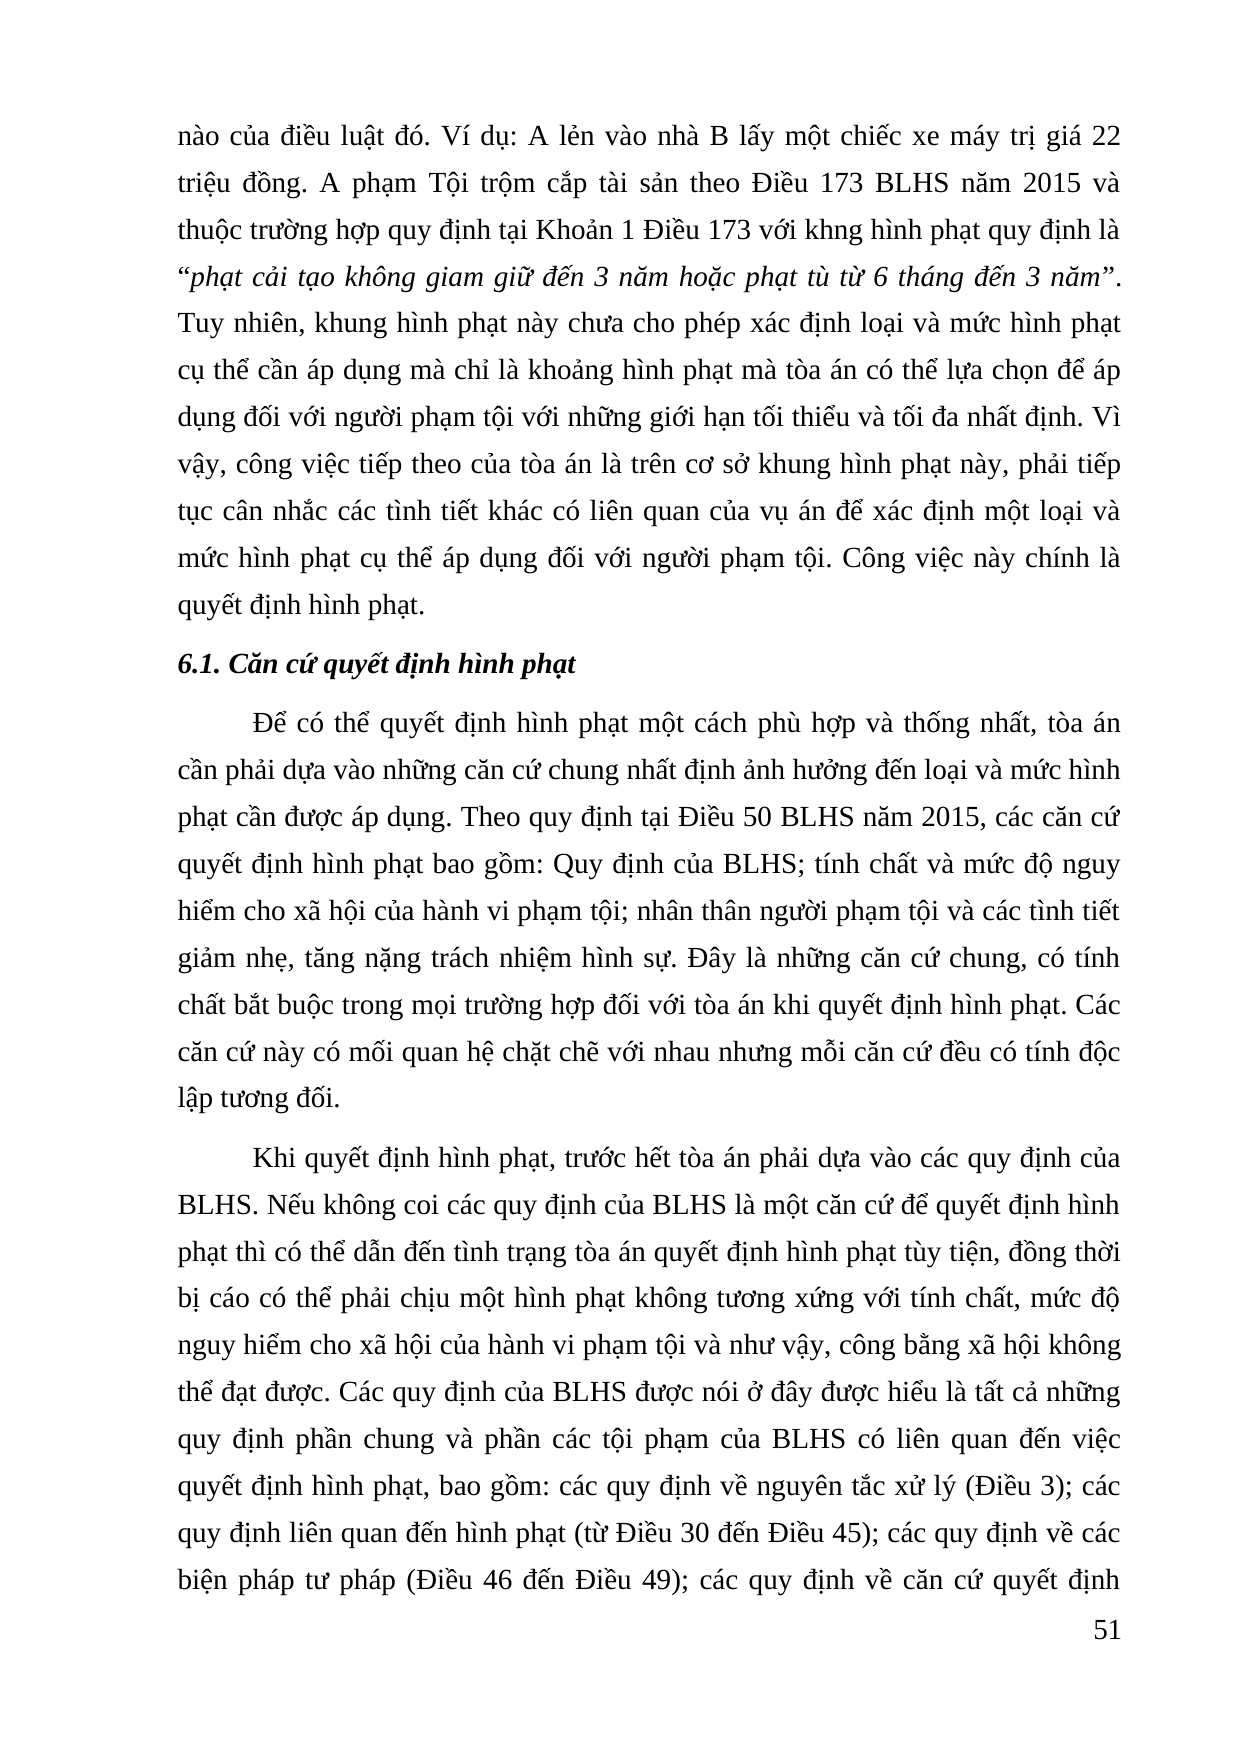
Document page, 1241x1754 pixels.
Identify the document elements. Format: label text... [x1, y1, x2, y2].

text Để có thể quyết định hình phạt một cách phù hợp và thống nhất, tòa án cần phải dựa vào những căn cứ chung nhất định ảnh hưởng đến loại và mức hình phạt cần được áp dụng. Theo quy định tại Điều 50 BLHS năm 2015, các căn cứ quyết định hình phạt bao gồm: Quy định của BLHS; tính chất và mức độ nguy hiểm cho xã hội của hành vi phạm tội; nhân thân người phạm tội và các tình tiết giảm nhẹ, tăng nặng trách nhiệm hình sự. Đây là những căn cứ chung, có tính chất bắt buộc trong mọi trường hợp đối với tòa án khi quyết định hình phạt. Các căn cứ này có mối quan hệ chặt chẽ với nhau nhưng mỗi căn cứ đều có tính độc lập tương đối. [177, 706, 1122, 1114]
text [177, 118, 1122, 620]
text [177, 1140, 1122, 1595]
text 6.1. Căn cứ quyết định hình phạt [177, 646, 1122, 680]
